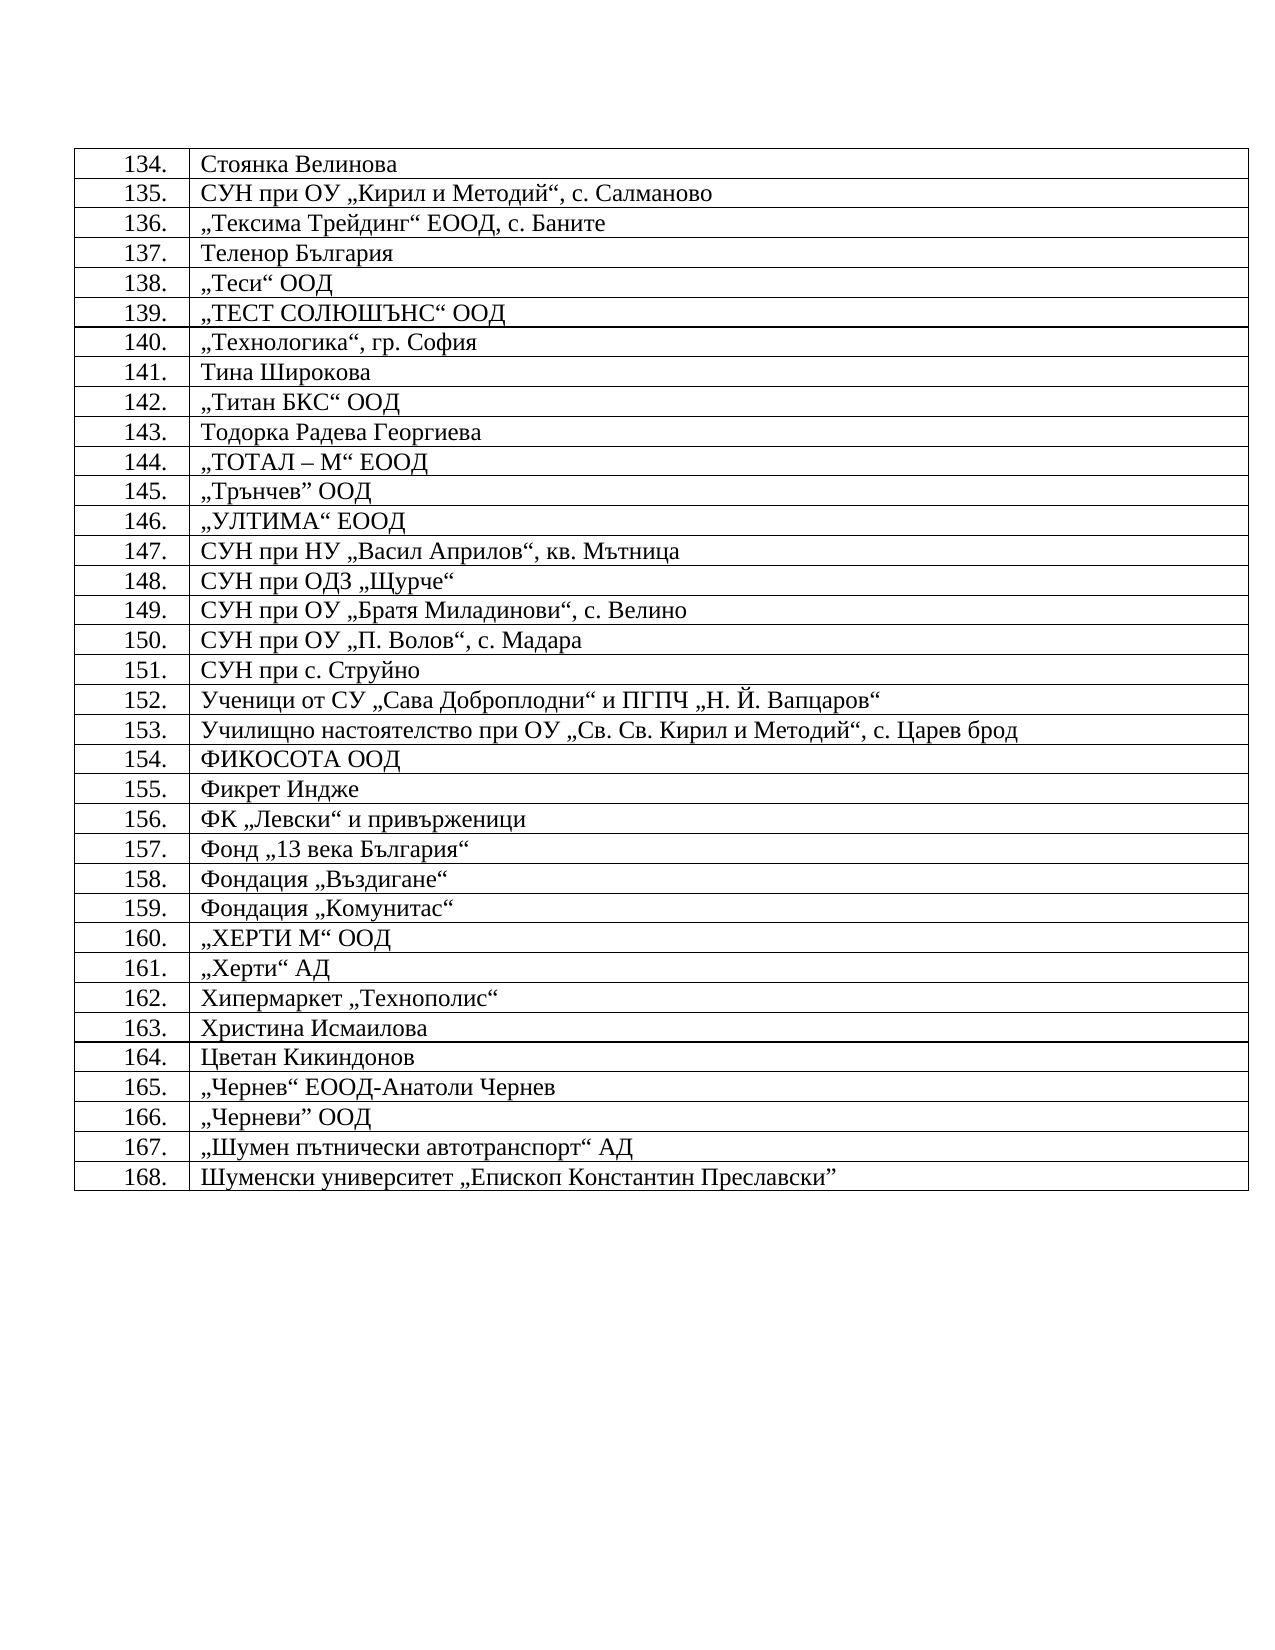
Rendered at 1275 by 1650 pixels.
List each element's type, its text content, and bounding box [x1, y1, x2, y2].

table_cell Фикрет Индже [190, 774, 1248, 803]
table_cell [75, 655, 189, 684]
table_cell СУН при ОДЗ „Щурче“ [190, 566, 1248, 594]
table_cell [75, 715, 189, 743]
table_cell [75, 1013, 189, 1041]
table_cell „Чернев“ ЕООД-Анатоли Чернев [190, 1072, 1248, 1101]
table_cell [75, 1072, 189, 1101]
table_cell Тодорка Радева Георгиева [190, 417, 1248, 446]
table_cell ФК „Левски“ и привърженици [190, 804, 1248, 833]
table_cell [75, 774, 189, 803]
table_cell Теленор България [190, 238, 1248, 267]
table_cell [75, 804, 189, 833]
table_cell [75, 506, 189, 535]
table_cell [75, 179, 189, 207]
table_cell [75, 476, 189, 505]
table_cell [75, 1102, 189, 1131]
table_cell „Херти“ АД [190, 953, 1248, 982]
table_cell „Тексима Трейдинг“ ЕООД, с. Баните [190, 208, 1248, 237]
table_cell Фондация „Въздигане“ [190, 864, 1248, 892]
table_cell [75, 834, 189, 863]
table_cell СУН при НУ „Васил Априлов“, кв. Мътница [190, 536, 1248, 565]
table_cell [75, 983, 189, 1012]
table_cell [75, 387, 189, 416]
table_cell „Трънчев” ООД [190, 476, 1248, 505]
table_cell „Технологика“, гр. София [190, 328, 1248, 356]
table_cell Ученици от СУ „Сава Доброплодни“ и ПГПЧ „Н. Й. Вапцаров“ [190, 685, 1248, 714]
table_cell Шуменски университет „Епископ Константин Преславски” [190, 1162, 1248, 1190]
table_cell [75, 953, 189, 982]
table_cell [75, 864, 189, 892]
table_cell [75, 328, 189, 356]
table_cell СУН при ОУ „Братя Миладинови“, с. Велино [190, 596, 1248, 624]
table_cell Стоянка Велинова [190, 149, 1248, 177]
table_cell [75, 417, 189, 446]
table_cell [75, 1043, 189, 1071]
table_cell Христина Исмаилова [190, 1013, 1248, 1041]
table_cell [75, 208, 189, 237]
table_cell „Шумен пътнически автотранспорт“ АД [190, 1132, 1248, 1161]
table_cell [75, 268, 189, 297]
table_cell [75, 238, 189, 267]
table_cell [75, 447, 189, 475]
table_cell [75, 625, 189, 654]
table_cell СУН при ОУ „П. Волов“, с. Мадара [190, 625, 1248, 654]
table_cell [75, 566, 189, 594]
table_cell [75, 745, 189, 773]
table_cell „УЛТИМА“ ЕООД [190, 506, 1248, 535]
table_cell ФИКОСОТА ООД [190, 745, 1248, 773]
table_cell Цветан Кикиндонов [190, 1043, 1248, 1071]
table_cell [75, 149, 189, 177]
table_cell „ХЕРТИ М“ ООД [190, 923, 1248, 952]
table_cell СУН при с. Струйно [190, 655, 1248, 684]
table_cell [75, 536, 189, 565]
table_cell Фонд „13 века България“ [190, 834, 1248, 863]
table_cell [75, 1162, 189, 1190]
table_cell Фондация „Комунитас“ [190, 894, 1248, 922]
table_cell [75, 894, 189, 922]
table_cell СУН при ОУ „Кирил и Методий“, с. Салманово [190, 179, 1248, 207]
table_cell „Титан БКС“ ООД [190, 387, 1248, 416]
table_cell „ТЕСТ СОЛЮШЪНС“ ООД [190, 298, 1248, 326]
table_cell [75, 685, 189, 714]
table_cell [75, 923, 189, 952]
table_cell Тина Широкова [190, 357, 1248, 386]
table_cell Училищно настоятелство при ОУ „Св. Св. Кирил и Методий“, с. Царев брод [190, 715, 1248, 743]
table_cell [75, 298, 189, 326]
table_cell [75, 357, 189, 386]
table_cell „ТОТАЛ – М“ ЕООД [190, 447, 1248, 475]
table_cell [75, 1132, 189, 1161]
table_cell Хипермаркет „Технополис“ [190, 983, 1248, 1012]
table_cell [75, 596, 189, 624]
table_cell „Черневи” ООД [190, 1102, 1248, 1131]
table_cell „Теси“ ООД [190, 268, 1248, 297]
